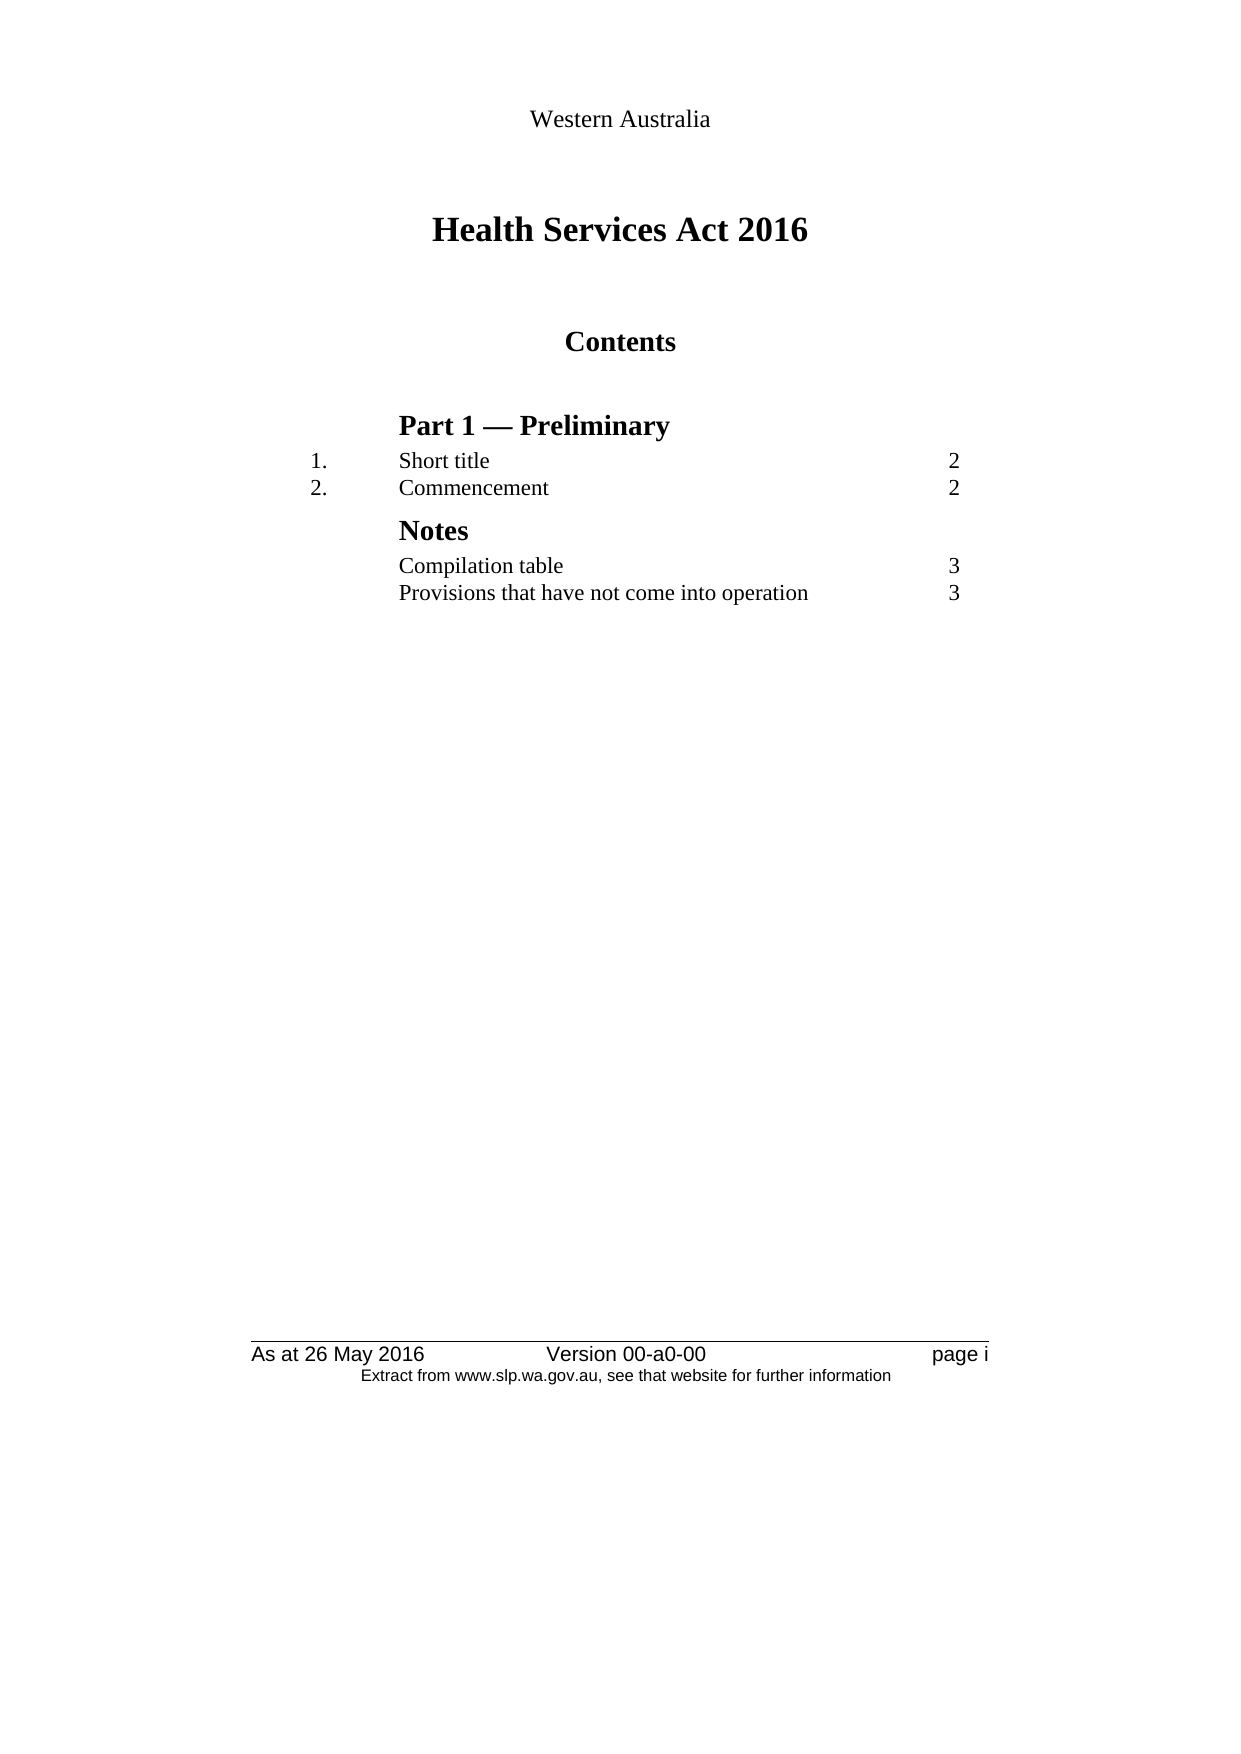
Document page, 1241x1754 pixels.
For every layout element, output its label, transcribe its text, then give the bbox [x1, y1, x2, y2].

text Compilation table 3 [310, 552, 871, 579]
text Provisions that have not come into operation 3 [310, 579, 871, 605]
text Western Australia [251, 104, 989, 133]
text Notes [399, 513, 871, 546]
text 1. Short title 2 [310, 447, 871, 474]
text Contents [491, 324, 749, 358]
text Health Services Act 2016 [251, 208, 989, 249]
text Part 1 — Preliminary [399, 408, 871, 441]
text 2. Commencement 2 [310, 474, 871, 500]
